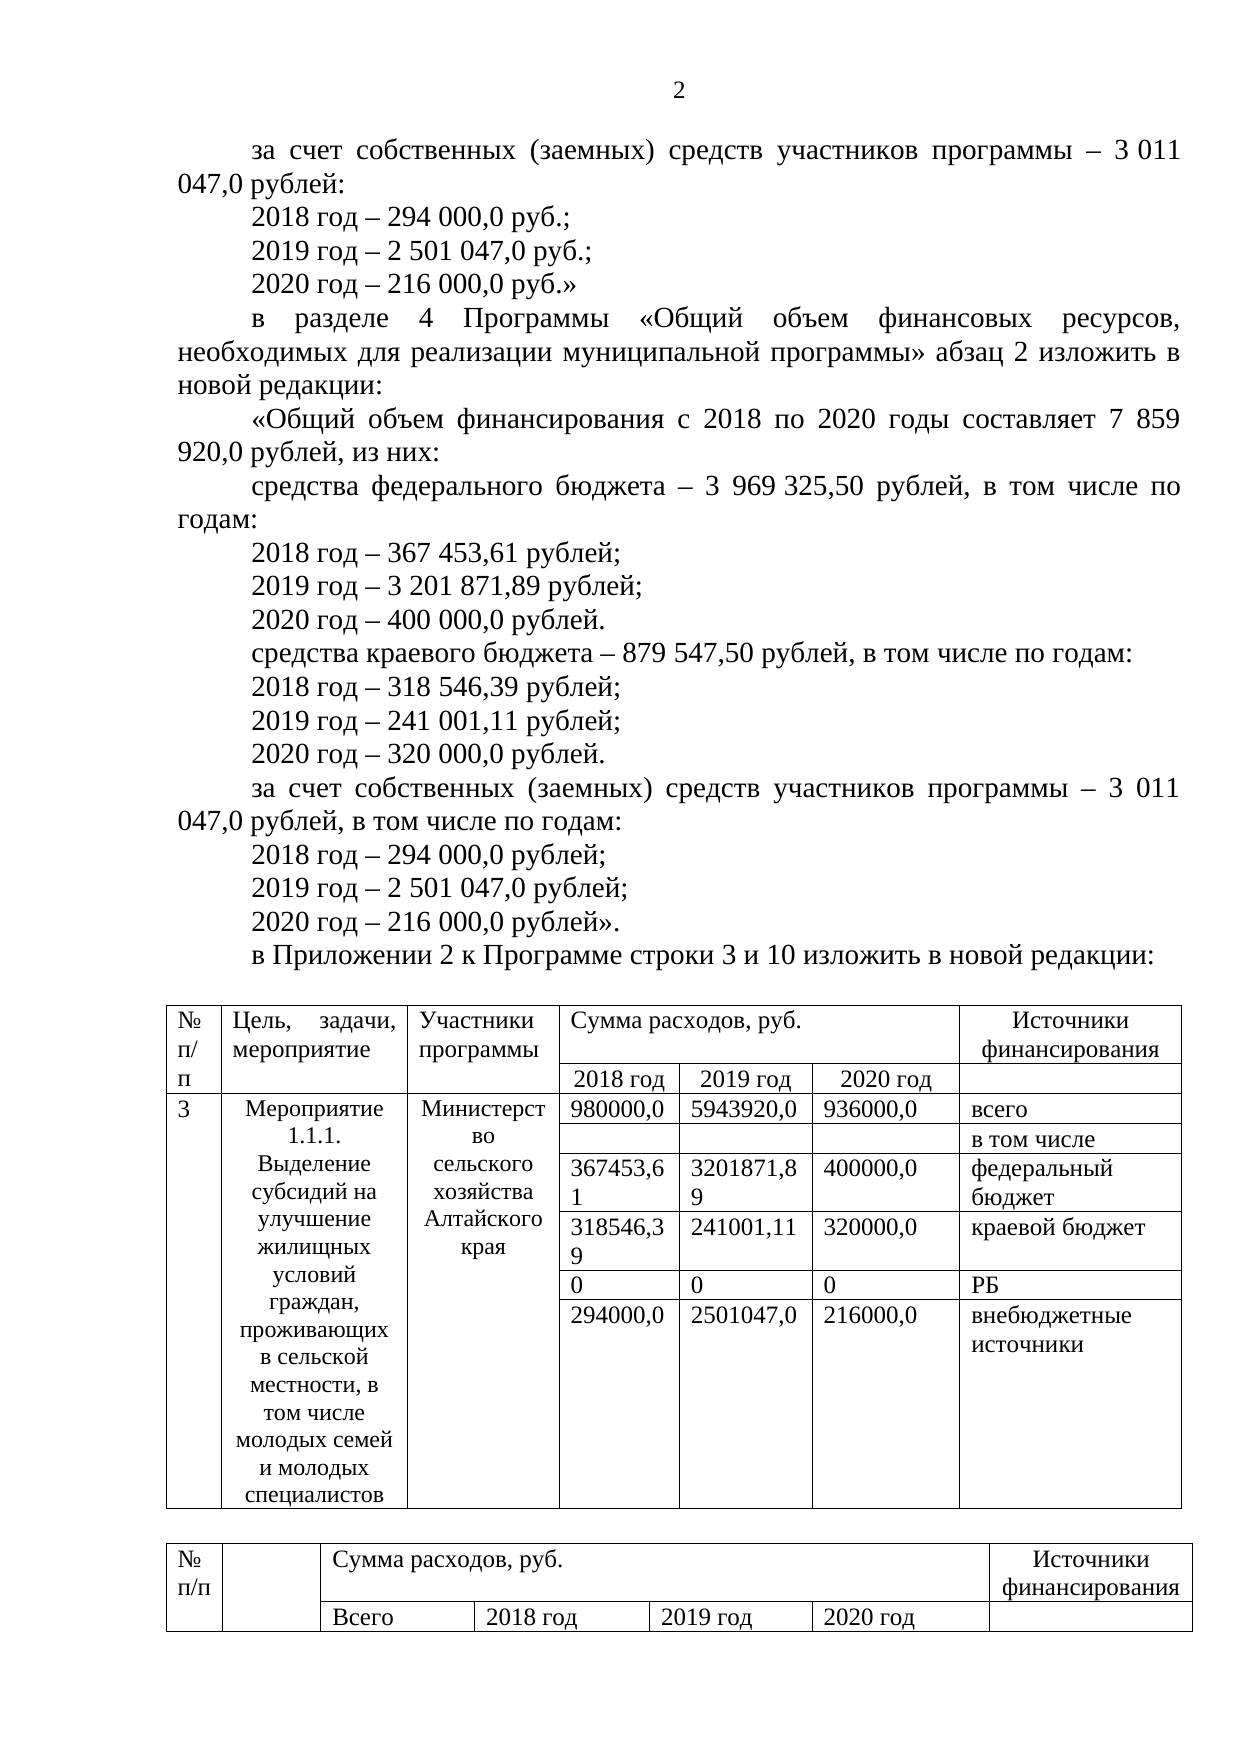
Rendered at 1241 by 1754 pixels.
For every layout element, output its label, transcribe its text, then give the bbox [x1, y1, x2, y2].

table_cell 3 [167, 1094, 221, 1508]
table_cell 0 [680, 1271, 812, 1299]
text 2020 год – 216 000,0 руб.» [177, 267, 1181, 300]
table_cell [990, 1602, 1192, 1631]
table_cell [680, 1124, 812, 1152]
table_cell 294000,0 [560, 1300, 679, 1508]
table_cell 318546,39 [560, 1212, 679, 1269]
text «Общий объем финансирования с 2018 по 2020 годы составляет 7 859 920,0 рублей, из них: [177, 401, 1181, 468]
table_cell 2019 год [650, 1602, 812, 1631]
table_cell 367453,61 [560, 1154, 679, 1211]
table_cell Министерство сельского хозяйства Алтайского края [408, 1094, 559, 1508]
table_cell 936000,0 [813, 1094, 959, 1123]
table_cell 2020 год [813, 1602, 989, 1631]
table_cell 241001,11 [680, 1212, 812, 1269]
table_cell в том числе [960, 1124, 1181, 1152]
table_header Сумма расходов, руб. [560, 1006, 959, 1063]
text 2018 год – 294 000,0 руб.; [177, 199, 1181, 233]
table_cell 2501047,0 [680, 1300, 812, 1508]
text в разделе 4 Программы «Общий объем финансовых ресурсов, необходимых для реализации муниципальной программы» абзац 2 изложить в новой редакции: [177, 300, 1181, 401]
table_cell краевой бюджет [960, 1212, 1181, 1269]
table_cell 0 [813, 1271, 959, 1299]
table_cell 5943920,0 [680, 1094, 812, 1123]
table_cell Всего [321, 1602, 474, 1631]
table_header Сумма расходов, руб. [321, 1544, 989, 1601]
table_header Цель, задачи, мероприятие [222, 1006, 407, 1093]
text 2019 год – 241 001,11 рублей; [177, 703, 1181, 736]
table_cell 3201871,89 [680, 1154, 812, 1211]
table_cell 320000,0 [813, 1212, 959, 1269]
table_cell всего [960, 1094, 1181, 1123]
table_cell [560, 1124, 679, 1152]
table_cell 400000,0 [813, 1154, 959, 1211]
text средства федерального бюджета – 3 969 325,50 рублей, в том числе по годам: [177, 468, 1181, 535]
text 2020 год – 216 000,0 рублей». [177, 904, 1181, 937]
text 2019 год – 2 501 047,0 рублей; [177, 870, 1181, 904]
table_cell Мероприятие 1.1.1. Выделение субсидий на улучшение жилищных условий граждан, проживающих в сельской местности, в том числе молодых семей и молодых специалистов [222, 1094, 407, 1508]
text за счет собственных (заемных) средств участников программы – 3 011 047,0 рублей, в том числе по годам: [177, 770, 1181, 837]
text 2020 год – 320 000,0 рублей. [177, 736, 1181, 770]
table_cell 2018 год [560, 1064, 679, 1093]
text 2020 год – 400 000,0 рублей. [177, 602, 1181, 636]
text 2018 год – 294 000,0 рублей; [177, 837, 1181, 870]
text 2018 год – 318 546,39 рублей; [177, 669, 1181, 703]
table_cell внебюджетные источники [960, 1300, 1181, 1508]
table_header № п/п [167, 1544, 222, 1631]
table_cell 2018 год [475, 1602, 649, 1631]
table_cell РБ [960, 1271, 1181, 1299]
table_header Источники финансирования [990, 1544, 1192, 1601]
table_header Участники программы [408, 1006, 559, 1093]
table_header [223, 1544, 320, 1631]
text 2018 год – 367 453,61 рублей; [177, 535, 1181, 568]
table_cell [960, 1064, 1181, 1093]
text за счет собственных (заемных) средств участников программы – 3 011 047,0 рублей: [177, 132, 1181, 199]
text средства краевого бюджета – 879 547,50 рублей, в том числе по годам: [177, 636, 1181, 669]
table_cell федеральный бюджет [960, 1154, 1181, 1211]
table_cell 2020 год [813, 1064, 959, 1093]
table_cell 2019 год [680, 1064, 812, 1093]
table_cell 0 [560, 1271, 679, 1299]
table_header Источники финансирования [960, 1006, 1181, 1063]
table_cell 216000,0 [813, 1300, 959, 1508]
text 2019 год – 3 201 871,89 рублей; [177, 568, 1181, 602]
text 2019 год – 2 501 047,0 руб.; [177, 233, 1181, 267]
table_cell 980000,0 [560, 1094, 679, 1123]
table_header № п/п [167, 1006, 221, 1093]
table_cell [813, 1124, 959, 1152]
text в Приложении 2 к Программе строки 3 и 10 изложить в новой редакции: [177, 937, 1181, 971]
